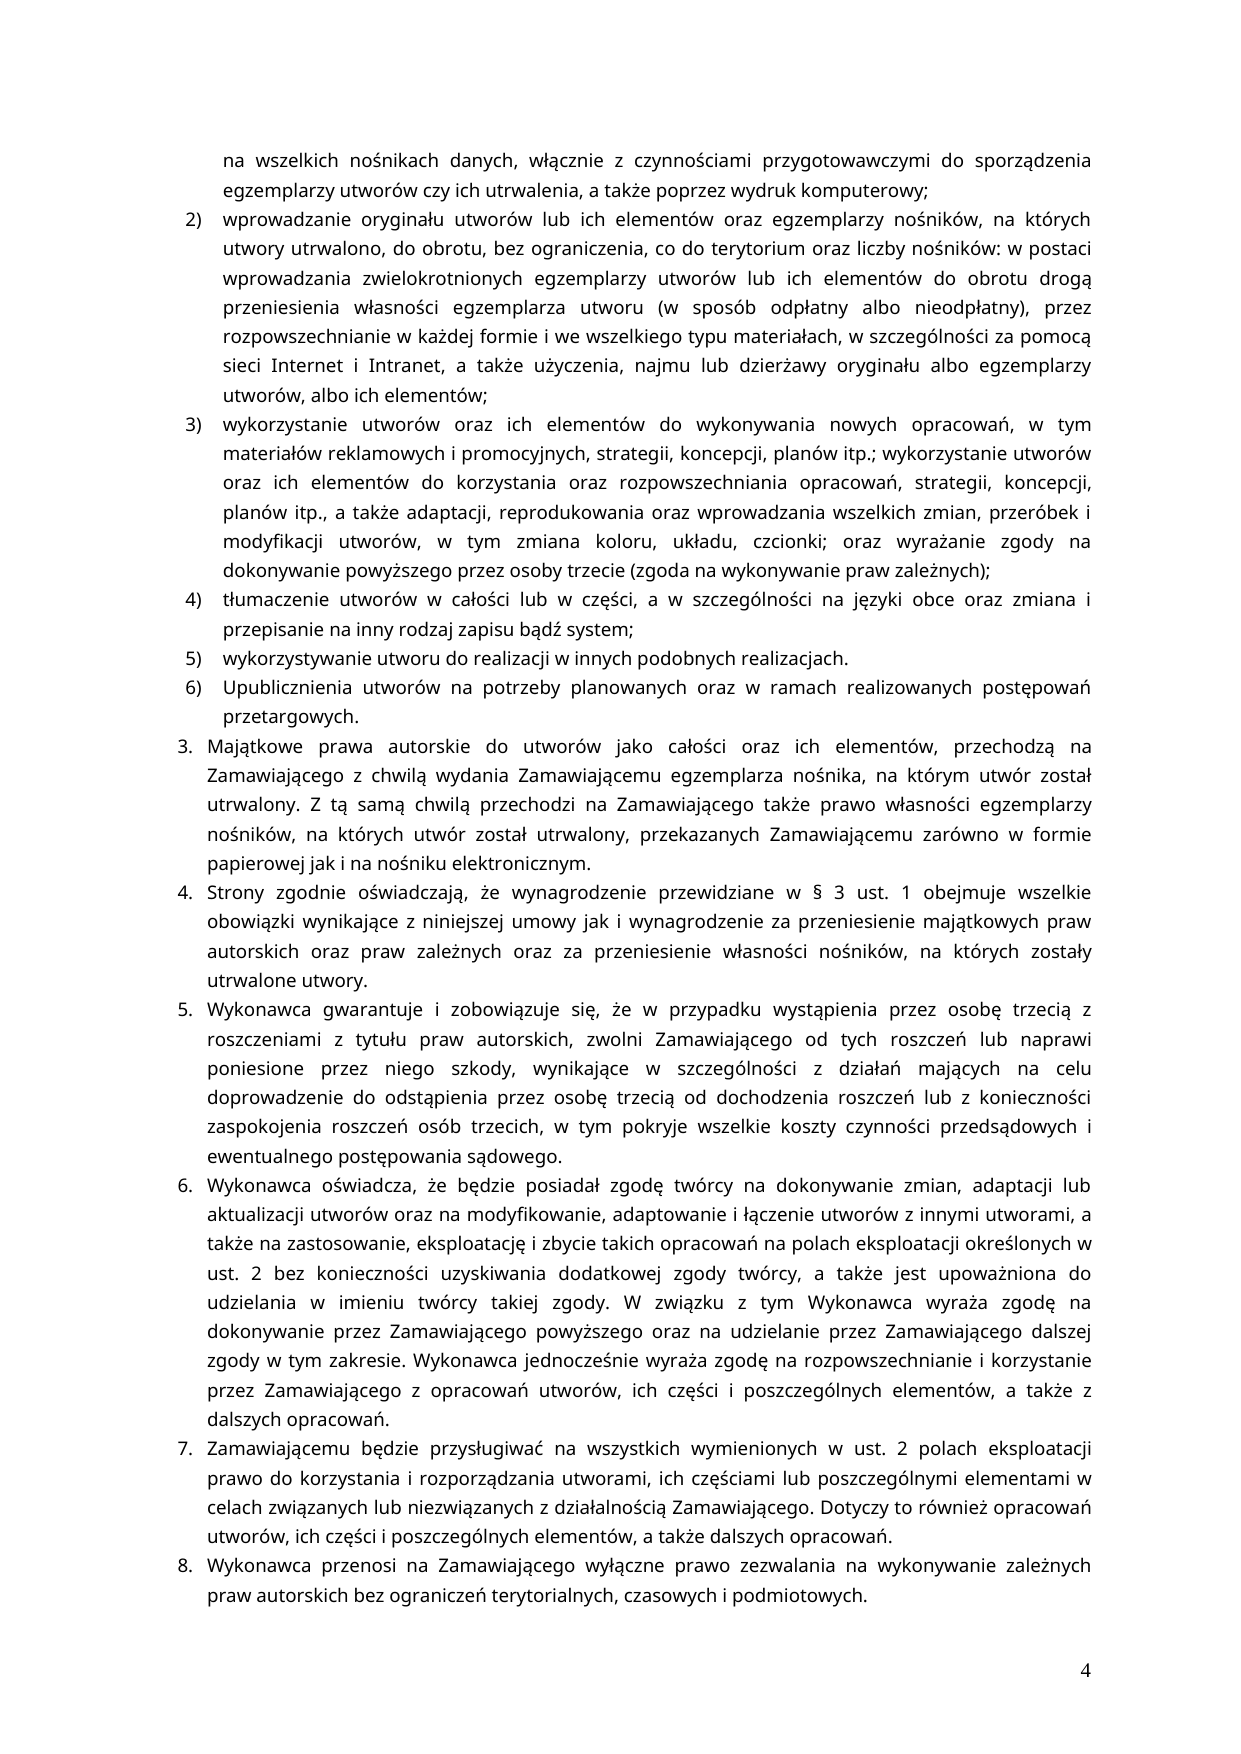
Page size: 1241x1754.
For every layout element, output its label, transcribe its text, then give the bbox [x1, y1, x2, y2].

list Strony zgodnie oświadczają, że wynagrodzenie przewidziane w § 3 ust. 1 obejmuje wszelkie obowiązki wynikające z niniejszej umowy jak i wynagrodzenie za przeniesienie majątkowych praw autorskich oraz praw zależnych oraz za przeniesienie własności nośników, na których zostały utrwalone utwory. [177, 879, 1092, 993]
list Wykonawca gwarantuje i zobowiązuje się, że w przypadku wystąpienia przez osobę trzecią z roszczeniami z tytułu praw autorskich, zwolni Zamawiającego od tych roszczeń lub naprawi poniesione przez niego szkody, wynikające w szczególności z działań mających na celu doprowadzenie do odstąpienia przez osobę trzecią od dochodzenia roszczeń lub z konieczności zaspokojenia roszczeń osób trzecich, w tym pokryje wszelkie koszty czynności przedsądowych i ewentualnego postępowania sądowego. [177, 997, 1092, 1168]
list Wykonawca przenosi na Zamawiającego wyłączne prawo zezwalania na wykonywanie zależnych praw autorskich bez ograniczeń terytorialnych, czasowych i podmiotowych. [177, 1553, 1092, 1607]
list Zamawiającemu będzie przysługiwać na wszystkich wymienionych w ust. 2 polach eksploatacji prawo do korzystania i rozporządzania utworami, ich częściami lub poszczególnymi elementami w celach związanych lub niezwiązanych z działalnością Zamawiającego. Dotyczy to również opracowań utworów, ich części i poszczególnych elementów, a także dalszych opracowań. [177, 1436, 1092, 1549]
list wykorzystanie utworów oraz ich elementów do wykonywania nowych opracowań, w tym materiałów reklamowych i promocyjnych, strategii, koncepcji, planów itp.; wykorzystanie utworów oraz ich elementów do korzystania oraz rozpowszechniania opracowań, strategii, koncepcji, planów itp., a także adaptacji, reprodukowania oraz wprowadzania wszelkich zmian, przeróbek i modyfikacji utworów, w tym zmiana koloru, układu, czcionki; oraz wyrażanie zgody na dokonywanie powyższego przez osoby trzecie (zgoda na wykonywanie praw zależnych); [185, 411, 1092, 583]
list Upublicznienia utworów na potrzeby planowanych oraz w ramach realizowanych postępowań przetargowych. [185, 674, 1092, 729]
list wykorzystywanie utworu do realizacji w innych podobnych realizacjach. [185, 645, 1092, 671]
list Wykonawca oświadcza, że będzie posiadał zgodę twórcy na dokonywanie zmian, adaptacji lub aktualizacji utworów oraz na modyfikowanie, adaptowanie i łączenie utworów z innymi utworami, a także na zastosowanie, eksploatację i zbycie takich opracowań na polach eksploatacji określonych w ust. 2 bez konieczności uzyskiwania dodatkowej zgody twórcy, a także jest upoważniona do udzielania w imieniu twórcy takiej zgody. W związku z tym Wykonawca wyraża zgodę na dokonywanie przez Zamawiającego powyższego oraz na udzielanie przez Zamawiającego dalszej zgody w tym zakresie. Wykonawca jednocześnie wyraża zgodę na rozpowszechnianie i korzystanie przez Zamawiającego z opracowań utworów, ich części i poszczególnych elementów, a także z dalszych opracowań. [177, 1172, 1092, 1432]
list Majątkowe prawa autorskie do utworów jako całości oraz ich elementów, przechodzą na Zamawiającego z chwilą wydania Zamawiającemu egzemplarza nośnika, na którym utwór został utrwalony. Z tą samą chwilą przechodzi na Zamawiającego także prawo własności egzemplarzy nośników, na których utwór został utrwalony, przekazanych Zamawiającemu zarówno w formie papierowej jak i na nośniku elektronicznym. [177, 733, 1092, 876]
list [185, 148, 1092, 202]
list tłumaczenie utworów w całości lub w części, a w szczególności na języki obce oraz zmiana i przepisanie na inny rodzaj zapisu bądź system; [185, 587, 1092, 642]
list wprowadzanie oryginału utworów lub ich elementów oraz egzemplarzy nośników, na których utwory utrwalono, do obrotu, bez ograniczenia, co do terytorium oraz liczby nośników: w postaci wprowadzania zwielokrotnionych egzemplarzy utworów lub ich elementów do obrotu drogą przeniesienia własności egzemplarza utworu (w sposób odpłatny albo nieodpłatny), przez rozpowszechnianie w każdej formie i we wszelkiego typu materiałach, w szczególności za pomocą sieci Internet i Intranet, a także użyczenia, najmu lub dzierżawy oryginału albo egzemplarzy utworów, albo ich elementów; [185, 206, 1092, 407]
